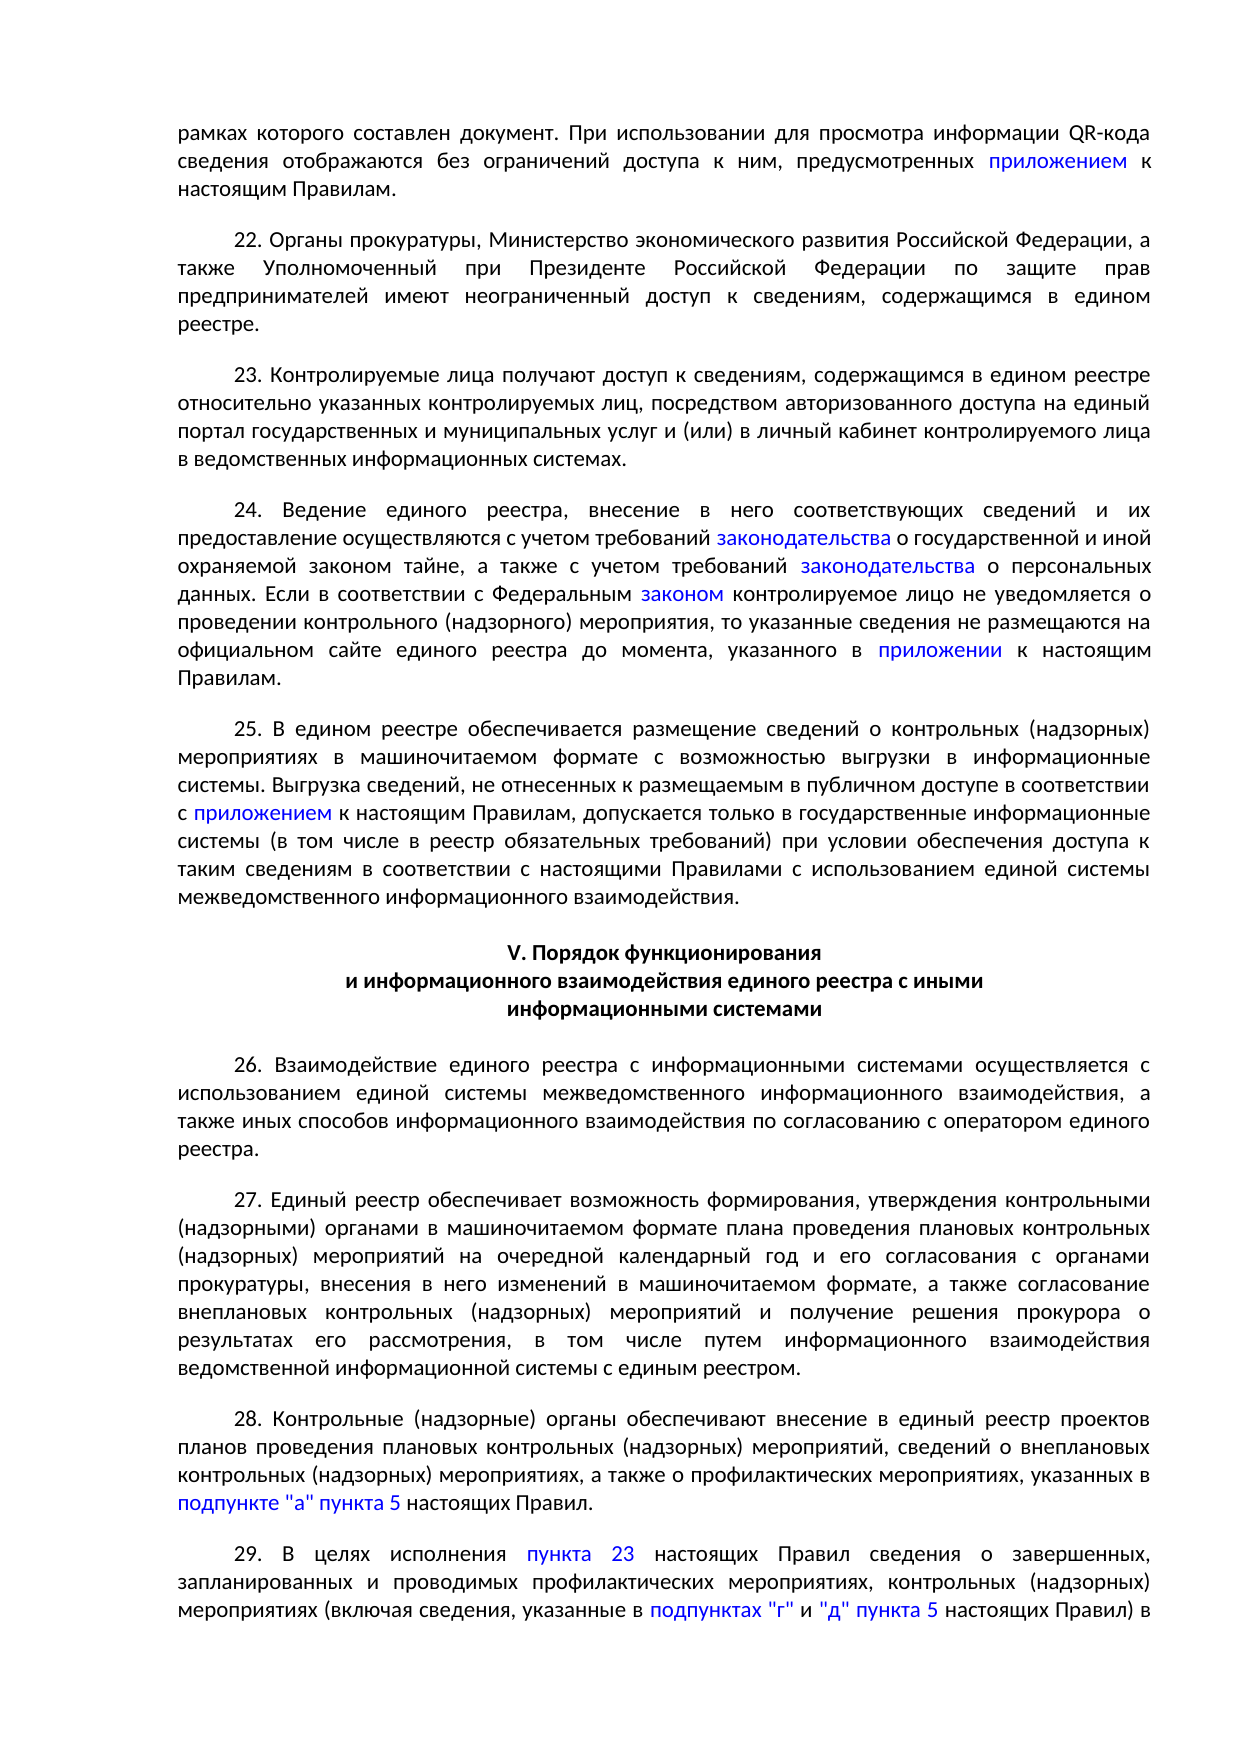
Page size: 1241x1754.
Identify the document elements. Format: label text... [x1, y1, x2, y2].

text 24. Ведение единого реестра, внесение в него соответствующих сведений и их предоставление осуществляются с учетом требований законодательства о государственной и иной охраняемой законом тайне, а также с учетом требований законодательства о персональных данных. Если в соответствии с Федеральным законом контролируемое лицо не уведомляется о проведении контрольного (надзорного) мероприятия, то указанные сведения не размещаются на официальном сайте единого реестра до момента, указанного в приложении к настоящим Правилам. [177, 495, 1152, 691]
text 26. Взаимодействие единого реестра с информационными системами осуществляется с использованием единой системы межведомственного информационного взаимодействия, а также иных способов информационного взаимодействия по согласованию с оператором единого реестра. [177, 1050, 1152, 1162]
text 25. В едином реестре обеспечивается размещение сведений о контрольных (надзорных) мероприятиях в машиночитаемом формате с возможностью выгрузки в информационные системы. Выгрузка сведений, не отнесенных к размещаемым в публичном доступе в соответствии с приложением к настоящим Правилам, допускается только в государственные информационные системы (в том числе в реестр обязательных требований) при условии обеспечения доступа к таким сведениям в соответствии с настоящими Правилами с использованием единой системы межведомственного информационного взаимодействия. [177, 714, 1152, 910]
text 28. Контрольные (надзорные) органы обеспечивают внесение в единый реестр проектов планов проведения плановых контрольных (надзорных) мероприятий, сведений о внеплановых контрольных (надзорных) мероприятиях, а также о профилактических мероприятиях, указанных в подпункте "а" пункта 5 настоящих Правил. [177, 1404, 1152, 1517]
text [177, 118, 1152, 202]
text 22. Органы прокуратуры, Министерство экономического развития Российской Федерации, а также Уполномоченный при Президенте Российской Федерации по защите прав предпринимателей имеют неограниченный доступ к сведениям, содержащимся в едином реестре. [177, 225, 1152, 337]
text 23. Контролируемые лица получают доступ к сведениям, содержащимся в едином реестре относительно указанных контролируемых лиц, посредством авторизованного доступа на единый портал государственных и муниципальных услуг и (или) в личный кабинет контролируемого лица в ведомственных информационных системах. [177, 360, 1152, 472]
title V. Порядок функционирования [177, 938, 1152, 966]
title и информационного взаимодействия единого реестра с иными [177, 966, 1152, 994]
text 27. Единый реестр обеспечивает возможность формирования, утверждения контрольными (надзорными) органами в машиночитаемом формате плана проведения плановых контрольных (надзорных) мероприятий на очередной календарный год и его согласования с органами прокуратуры, внесения в него изменений в машиночитаемом формате, а также согласование внеплановых контрольных (надзорных) мероприятий и получение решения прокурора о результатах его рассмотрения, в том числе путем информационного взаимодействия ведомственной информационной системы с единым реестром. [177, 1185, 1152, 1382]
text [177, 1539, 1152, 1623]
title информационными системами [177, 994, 1152, 1022]
